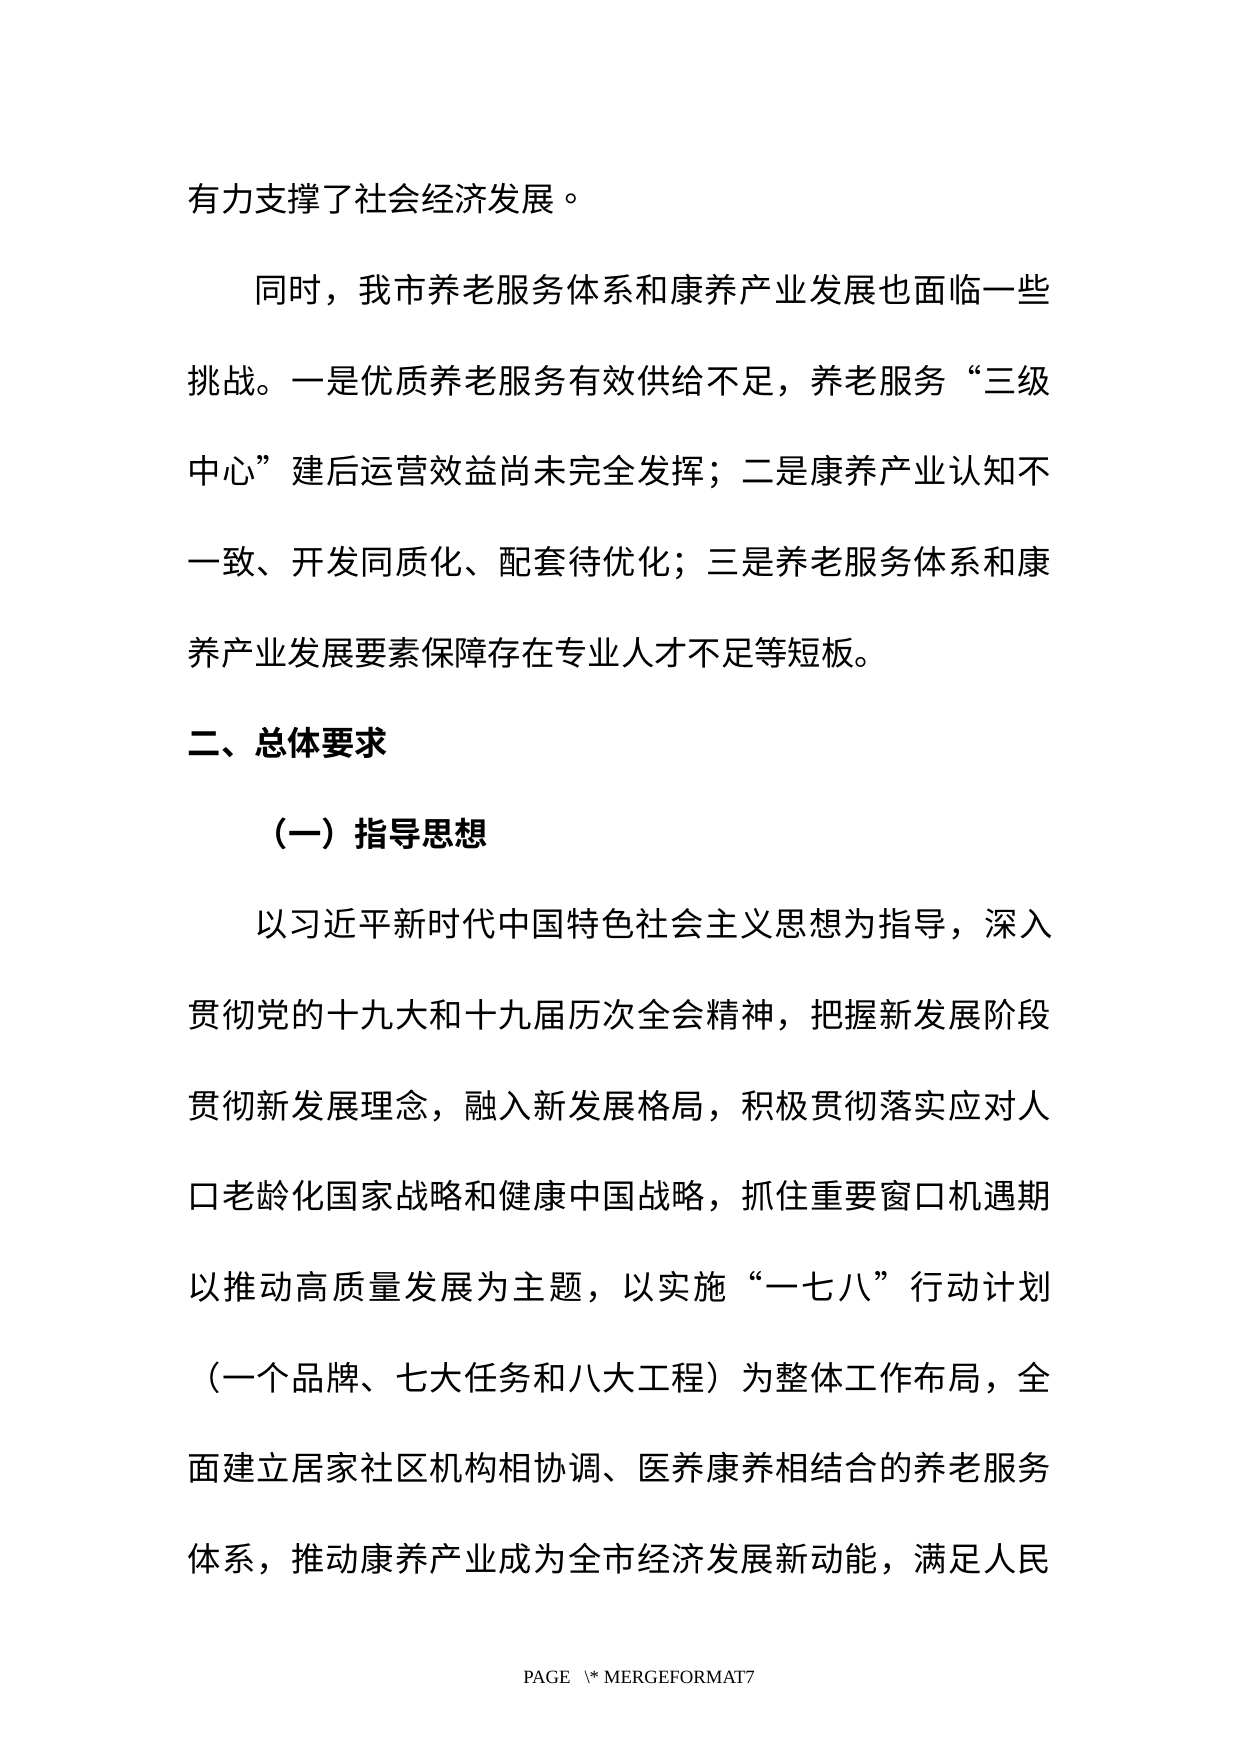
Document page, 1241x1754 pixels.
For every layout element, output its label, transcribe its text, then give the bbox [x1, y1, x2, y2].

subtitle 二、总体要求 [187, 696, 1053, 786]
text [187, 877, 1053, 1602]
subtitle （一）指导思想 [187, 786, 1053, 877]
text 同时，我市养老服务体系和康养产业发展也面临一些挑战。一是优质养老服务有效供给不足，养老服务“三级中心”建后运营效益尚未完全发挥；二是康养产业认知不一致、开发同质化、配套待优化；三是养老服务体系和康养产业发展要素保障存在专业人才不足等短板。 [187, 243, 1053, 696]
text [187, 152, 1053, 243]
